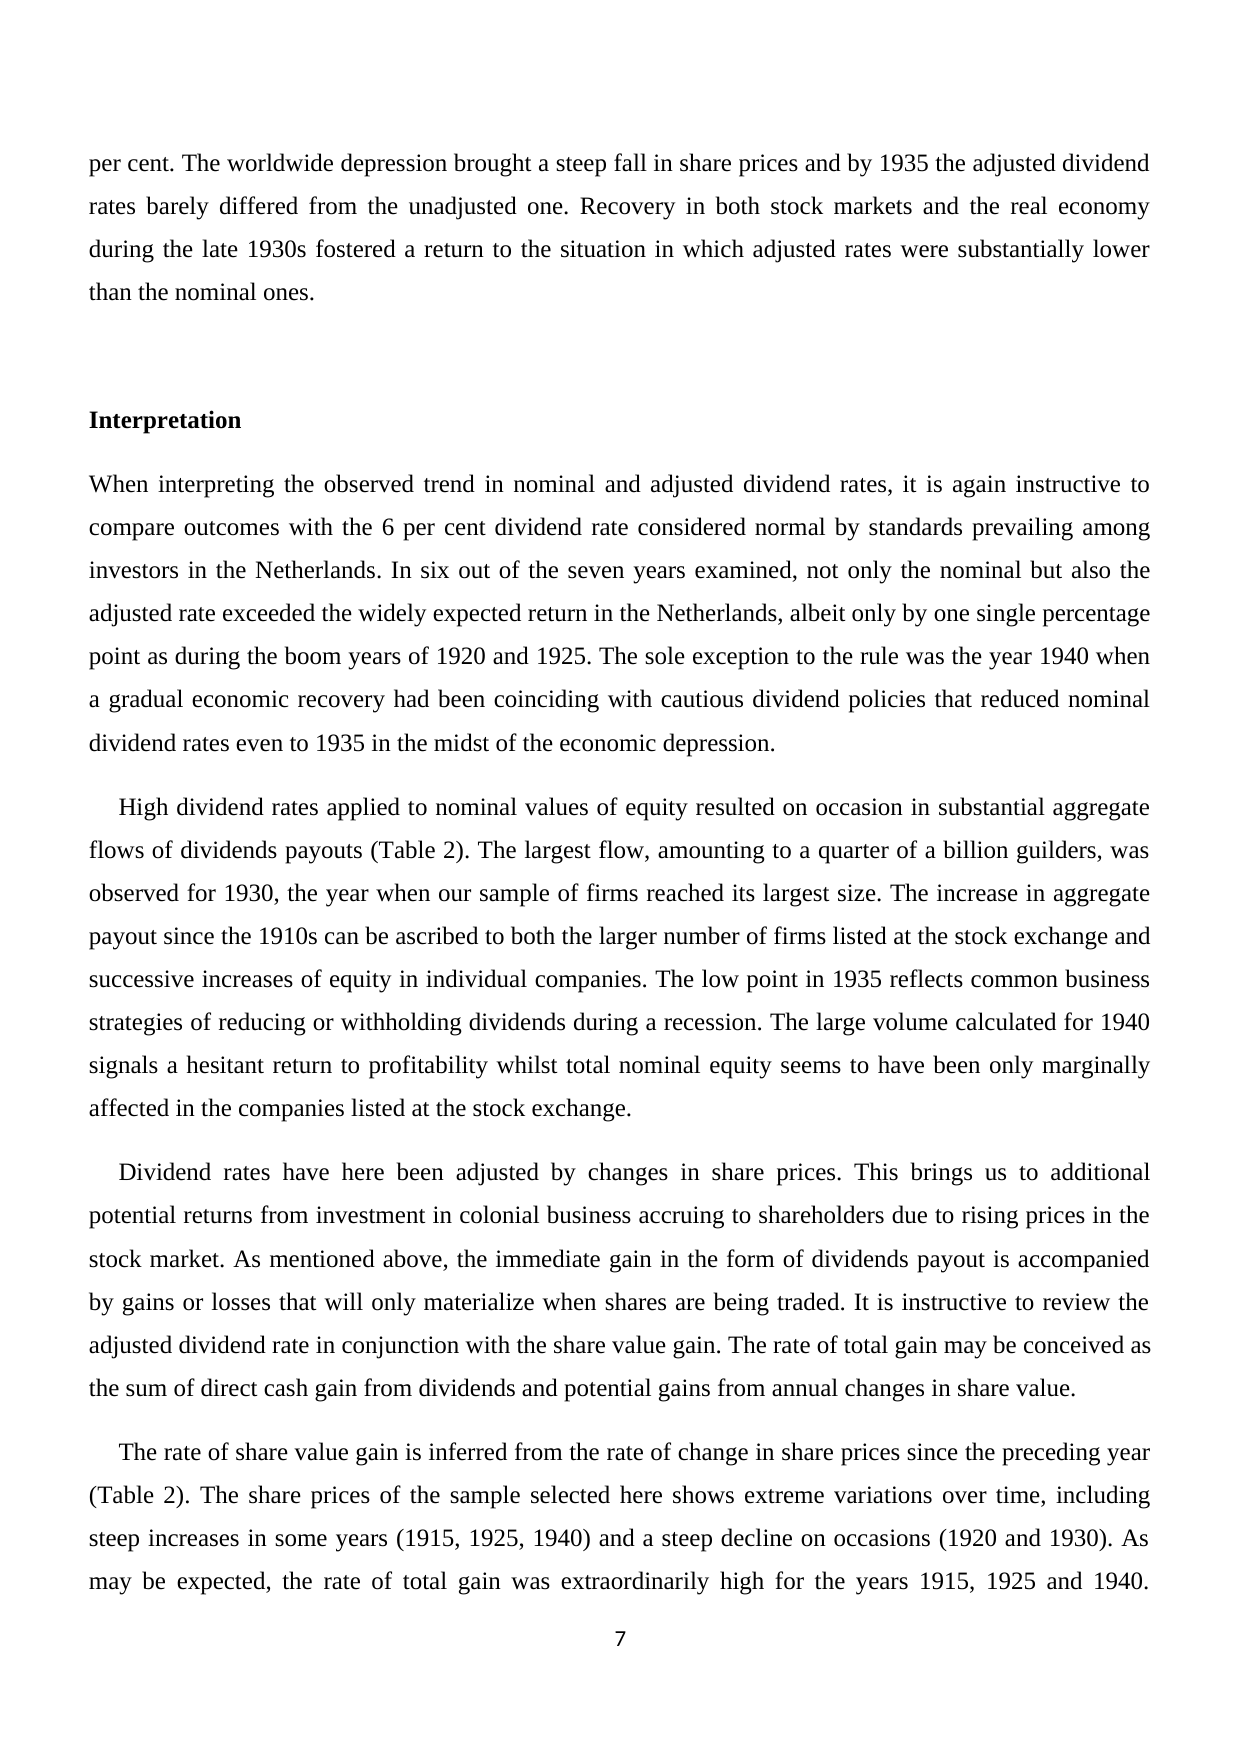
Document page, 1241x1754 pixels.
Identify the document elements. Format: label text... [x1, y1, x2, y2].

text Dividend rates have here been adjusted by changes in share prices. This brings us to additional potential returns from investment in colonial business accruing to shareholders due to rising prices in the stock market. As mentioned above, the immediate gain in the form of dividends payout is accompanied by gains or losses that will only materialize when shares are being traded. It is instructive to review the adjusted dividend rate in conjunction with the share value gain. The rate of total gain may be conceived as the sum of direct cash gain from dividends and potential gains from annual changes in share value. [89, 1157, 1152, 1402]
text Interpretation [89, 405, 1152, 434]
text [89, 1437, 1152, 1595]
text High dividend rates applied to nominal values of equity resulted on occasion in substantial aggregate flows of dividends payouts (Table 2). The largest flow, amounting to a quarter of a billion guilders, was observed for 1930, the year when our sample of firms reached its largest size. The increase in aggregate payout since the 1910s can be ascribed to both the larger number of firms listed at the stock exchange and successive increases of equity in individual companies. The low point in 1935 reflects common business strategies of reducing or withholding dividends during a recession. The large volume calculated for 1940 signals a hesitant return to profitability whilst total nominal equity seems to have been only marginally affected in the companies listed at the stock exchange. [89, 792, 1152, 1122]
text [89, 148, 1152, 306]
text When interpreting the observed trend in nominal and adjusted dividend rates, it is again instructive to compare outcomes with the 6 per cent dividend rate considered normal by standards prevailing among investors in the Netherlands. In six out of the seven years examined, not only the nominal but also the adjusted rate exceeded the widely expected return in the Netherlands, albeit only by one single percentage point as during the boom years of 1920 and 1925. The sole exception to the rule was the year 1940 when a gradual economic recovery had been coinciding with cautious dividend policies that reduced nominal dividend rates even to 1935 in the midst of the economic depression. [89, 469, 1152, 756]
